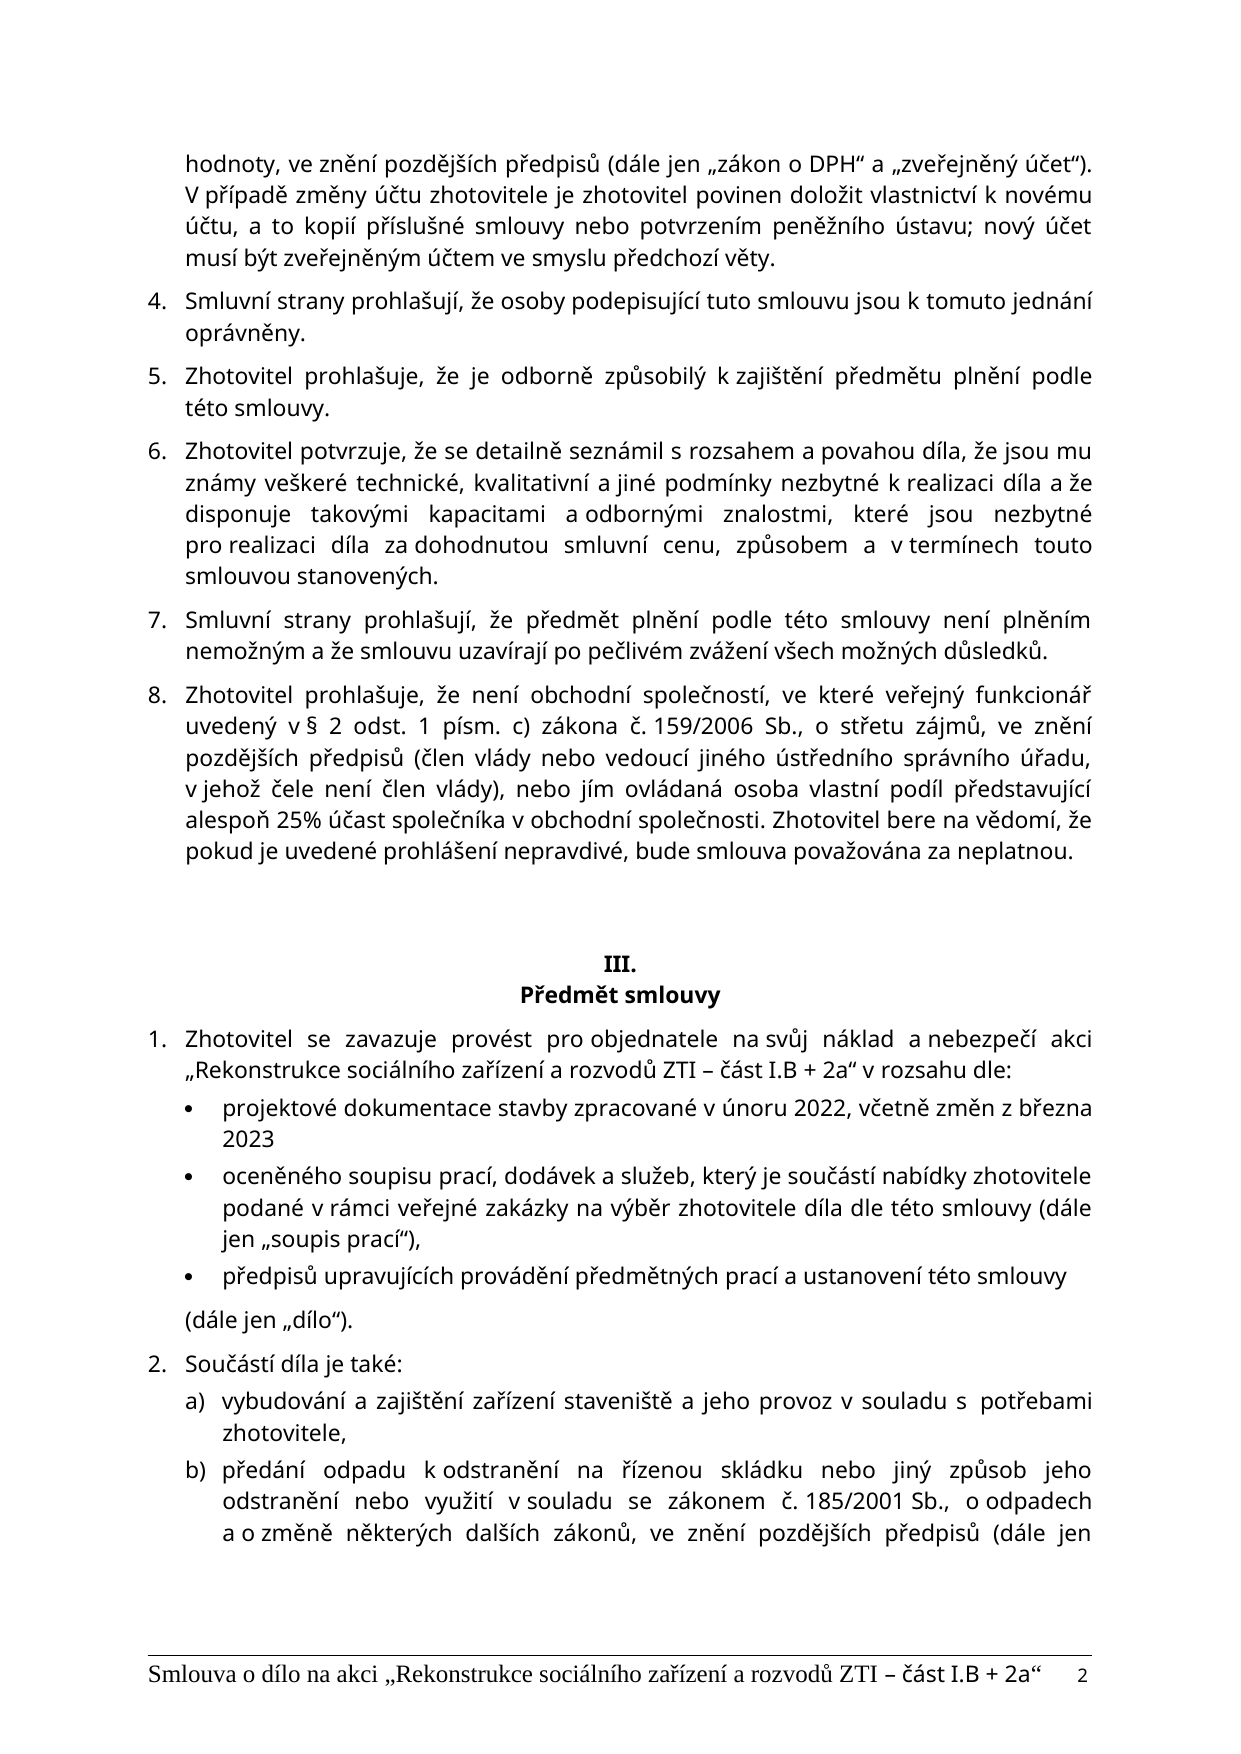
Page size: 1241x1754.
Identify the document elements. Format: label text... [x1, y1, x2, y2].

list projektové dokumentace stavby zpracované v únoru 2022, včetně změn z března 2023 [185, 1091, 1092, 1154]
list Zhotovitel potvrzuje, že se detailně seznámil s rozsahem a povahou díla, že jsou mu známy veškeré technické, kvalitativní a jiné podmínky nezbytné k realizaci díla a že disponuje takovými kapacitami a odbornými znalostmi, které jsou nezbytné pro realizaci díla za dohodnutou smluvní cenu, způsobem a v termínech touto smlouvou stanovených. [148, 435, 1092, 591]
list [185, 1454, 1092, 1548]
text III. Předmět smlouvy [148, 948, 1092, 1010]
list Zhotovitel prohlašuje, že není obchodní společností, ve které veřejný funkcionář uvedený v § 2 odst. 1 písm. c) zákona č. 159/2006 Sb., o střetu zájmů, ve znění pozdějších předpisů (člen vlády nebo vedoucí jiného ústředního správního úřadu, v jehož čele není člen vlády), nebo jím ovládaná osoba vlastní podíl představující alespoň 25% účast společníka v obchodní společnosti. Zhotovitel bere na vědomí, že pokud je uvedené prohlášení nepravdivé, bude smlouva považována za neplatnou. [148, 679, 1092, 866]
list Smluvní strany prohlašují, že předmět plnění podle této smlouvy není plněním nemožným a že smlouvu uzavírají po pečlivém zvážení všech možných důsledků. [148, 604, 1092, 666]
list vybudování a zajištění zařízení staveniště a jeho provoz v souladu s potřebami zhotovitele, [185, 1385, 1092, 1448]
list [148, 148, 1092, 273]
list oceněného soupisu prací, dodávek a služeb, který je součástí nabídky zhotovitele podané v rámci veřejné zakázky na výběr zhotovitele díla dle této smlouvy (dále jen „soupis prací“), [185, 1160, 1092, 1254]
list Smluvní strany prohlašují, že osoby podepisující tuto smlouvu jsou k tomuto jednání oprávněny. [148, 285, 1092, 348]
list Součástí díla je také: [148, 1348, 1092, 1379]
list Zhotovitel se zavazuje provést pro objednatele na svůj náklad a nebezpečí akci „Rekonstrukce sociálního zařízení a rozvodů ZTI – část I.B + 2a“ v rozsahu dle: [148, 1023, 1092, 1085]
text (dále jen „dílo“). [185, 1304, 1092, 1335]
list Zhotovitel prohlašuje, že je odborně způsobilý k zajištění předmětu plnění podle této smlouvy. [148, 360, 1092, 423]
list předpisů upravujících provádění předmětných prací a ustanovení této smlouvy [185, 1260, 1092, 1291]
